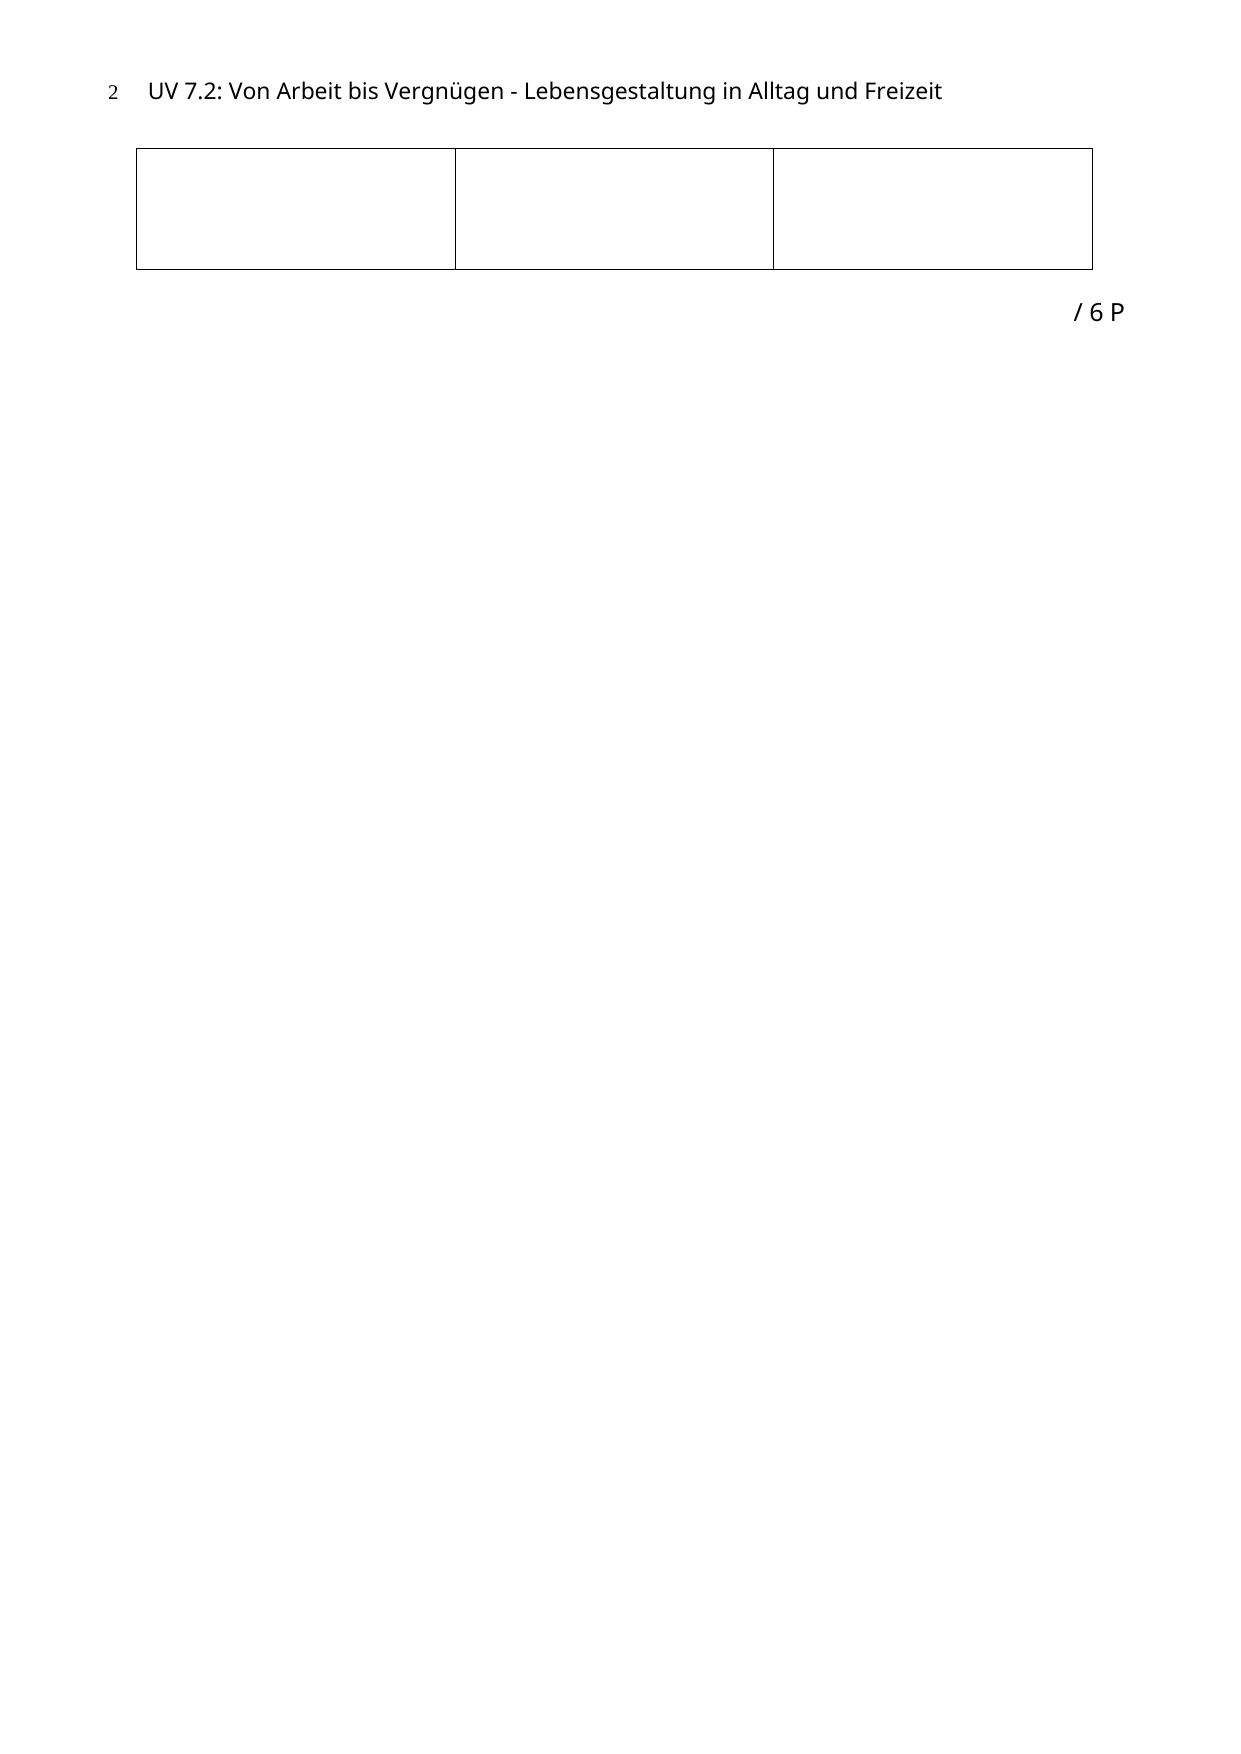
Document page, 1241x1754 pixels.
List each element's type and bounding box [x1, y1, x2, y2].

table_cell [774, 149, 1092, 269]
table_cell [137, 149, 455, 269]
table_cell [456, 149, 773, 269]
